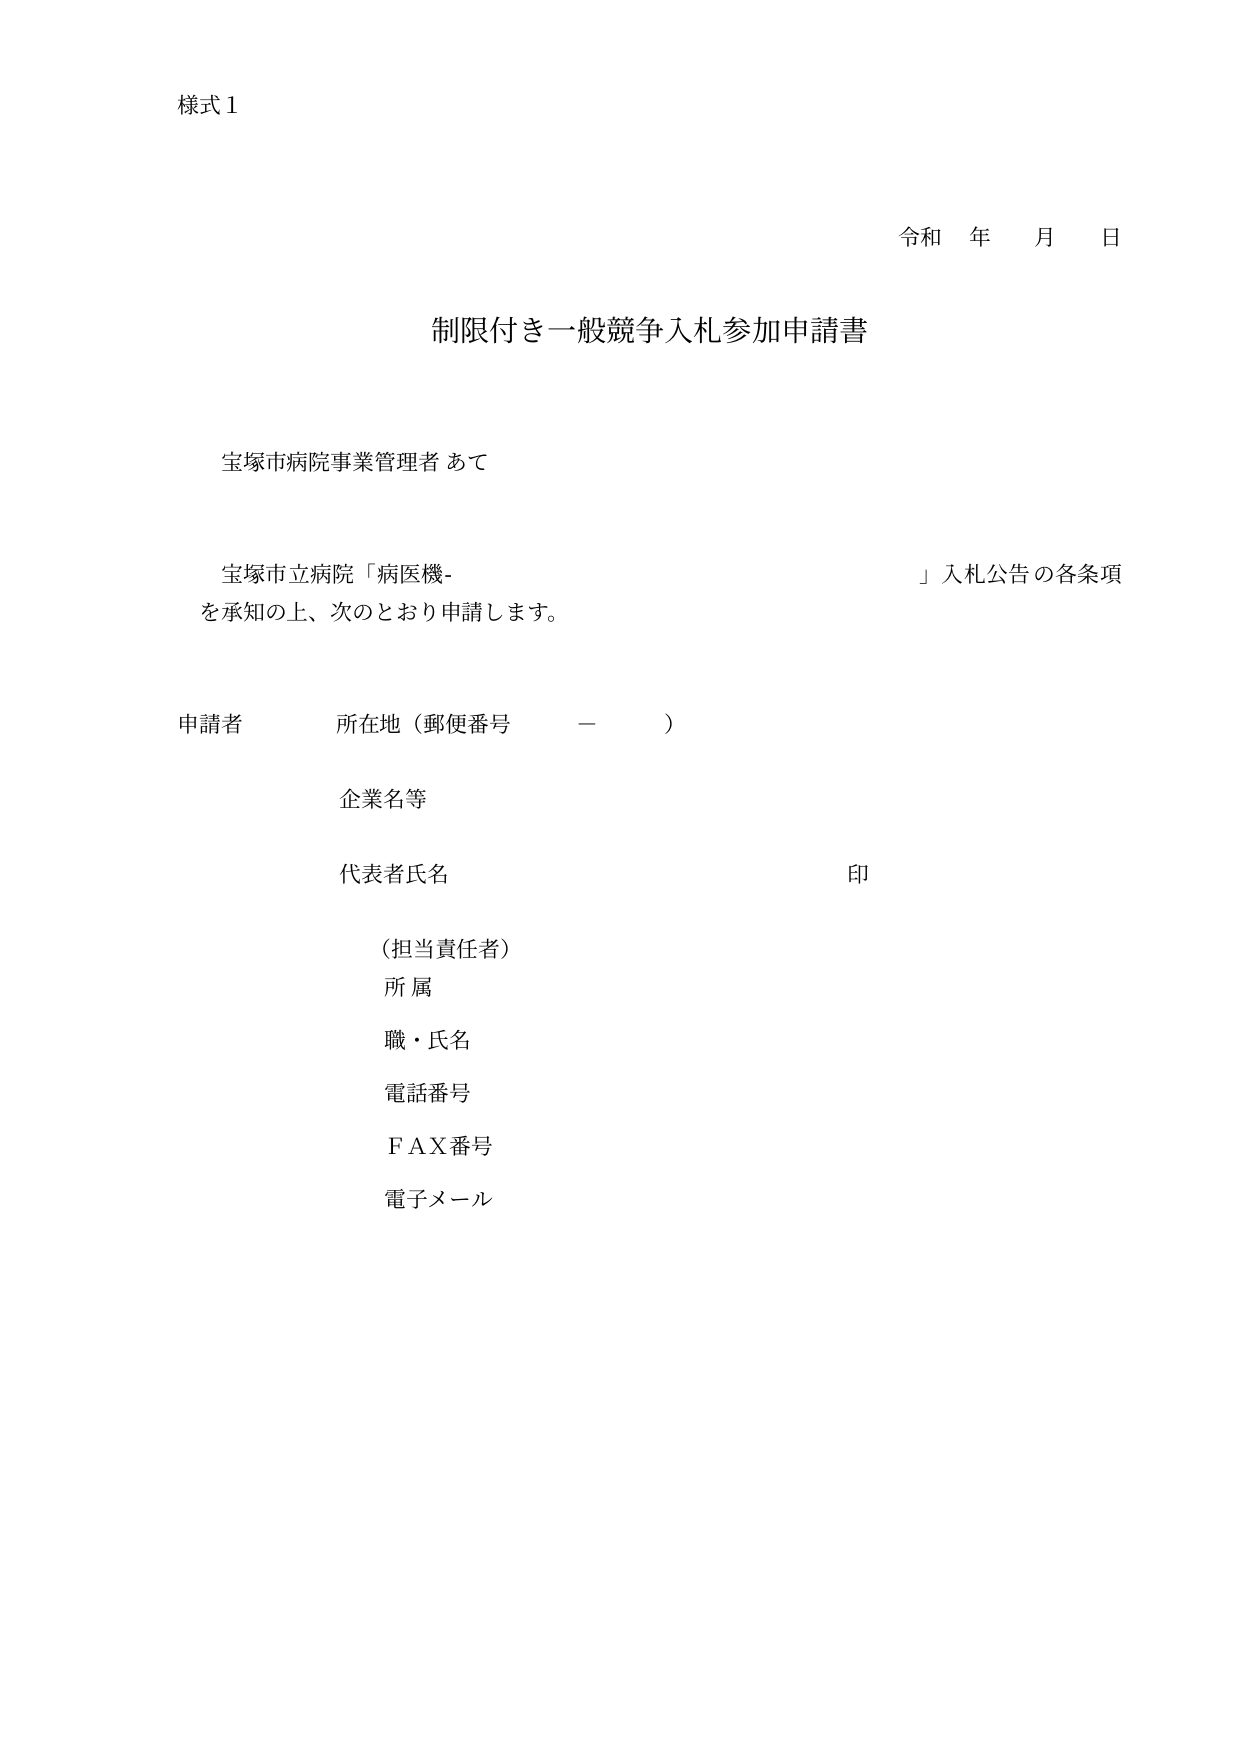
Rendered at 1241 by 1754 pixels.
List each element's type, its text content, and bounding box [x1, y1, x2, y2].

text （担当責任者） [177, 929, 1122, 967]
text 宝塚市立病院「病医機- 」入札公告の各条項を承知の上、次のとおり申請します。 [199, 554, 1122, 629]
text 電話番号 [177, 1073, 1122, 1111]
text 所 属 [177, 967, 1122, 1004]
text ＦＡＸ番号 [177, 1126, 1122, 1164]
text 電子メール [177, 1180, 1122, 1217]
text 申請者 所在地（郵便番号 － ） [177, 704, 1122, 742]
text 令和 年 月 日 [177, 217, 1122, 254]
text 職・氏名 [177, 1020, 1122, 1057]
text 代表者氏名 印 [177, 854, 1122, 892]
text 制限付き一般競争入札参加申請書 [177, 292, 1122, 367]
text 宝塚市病院事業管理者 あて [177, 442, 1122, 479]
text 企業名等 [177, 779, 1122, 817]
